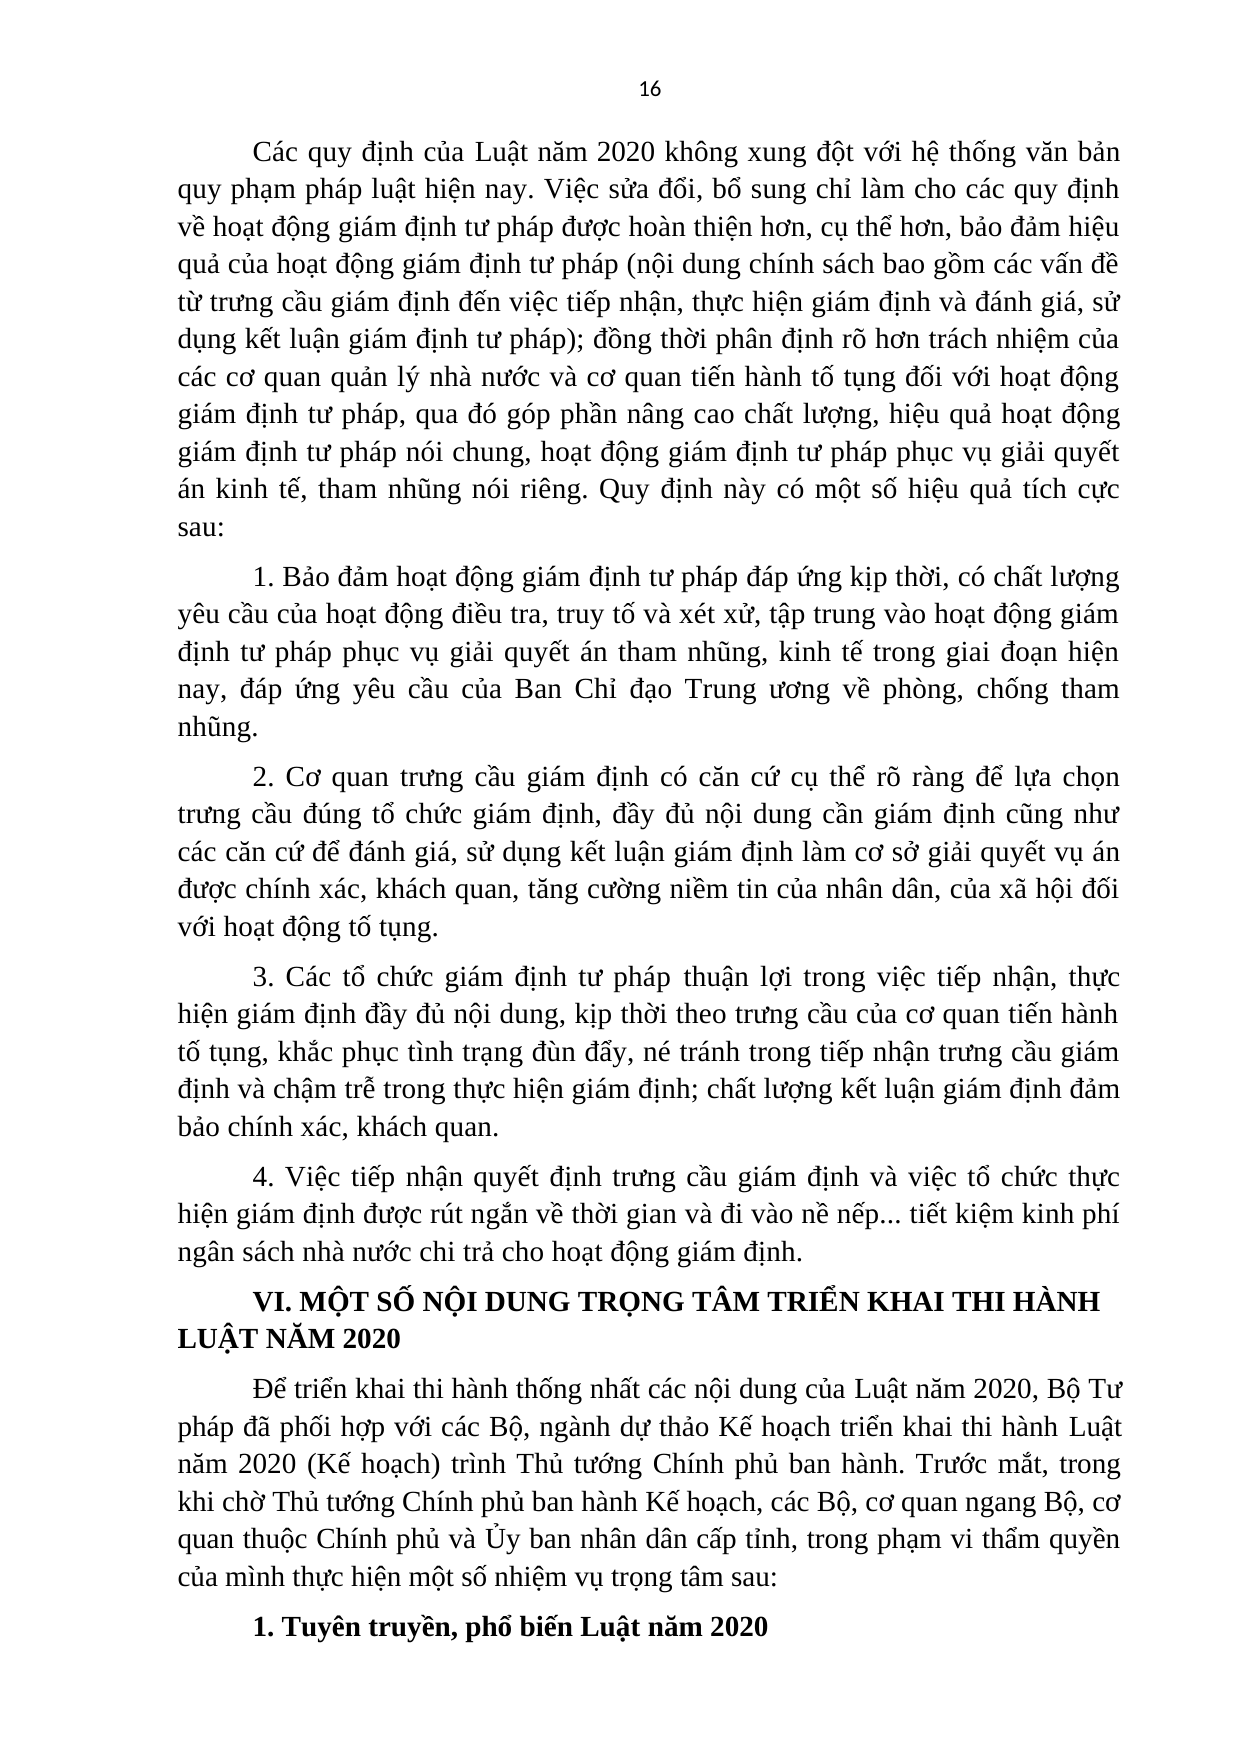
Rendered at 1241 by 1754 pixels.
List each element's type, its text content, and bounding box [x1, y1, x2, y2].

text 3. Các tổ chức giám định tư pháp thuận lợi trong việc tiếp nhận, thực hiện giám định đầy đủ nội dung, kịp thời theo trưng cầu của cơ quan tiến hành tố tụng, khắc phục tình trạng đùn đẩy, né tránh trong tiếp nhận trưng cầu giám định và chậm trễ trong thực hiện giám định; chất lượng kết luận giám định đảm bảo chính xác, khách quan. [177, 955, 1122, 1142]
text 2. Cơ quan trưng cầu giám định có căn cứ cụ thể rõ ràng để lựa chọn trưng cầu đúng tổ chức giám định, đầy đủ nội dung cần giám định cũng như các căn cứ để đánh giá, sử dụng kết luận giám định làm cơ sở giải quyết vụ án được chính xác, khách quan, tăng cường niềm tin của nhân dân, của xã hội đối với hoạt động tố tụng. [177, 755, 1122, 942]
text VI. MỘT SỐ NỘI DUNG TRỌNG TÂM TRIỂN KHAI THI HÀNH LUẬT NĂM 2020 [177, 1280, 1122, 1355]
text Các quy định của Luật năm 2020 không xung đột với hệ thống văn bản quy phạm pháp luật hiện nay. Việc sửa đổi, bổ sung chỉ làm cho các quy định về hoạt động giám định tư pháp được hoàn thiện hơn, cụ thể hơn, bảo đảm hiệu quả của hoạt động giám định tư pháp (nội dung chính sách bao gồm các vấn đề từ trưng cầu giám định đến việc tiếp nhận, thực hiện giám định và đánh giá, sử dụng kết luận giám định tư pháp); đồng thời phân định rõ hơn trách nhiệm của các cơ quan quản lý nhà nước và cơ quan tiến hành tố tụng đối với hoạt động giám định tư pháp, qua đó góp phần nâng cao chất lượng, hiệu quả hoạt động giám định tư pháp nói chung, hoạt động giám định tư pháp phục vụ giải quyết án kinh tế, tham nhũng nói riêng. Quy định này có một số hiệu quả tích cực sau: [177, 130, 1122, 542]
text 1. Bảo đảm hoạt động giám định tư pháp đáp ứng kịp thời, có chất lượng yêu cầu của hoạt động điều tra, truy tố và xét xử, tập trung vào hoạt động giám định tư pháp phục vụ giải quyết án tham nhũng, kinh tế trong giai đoạn hiện nay, đáp ứng yêu cầu của Ban Chỉ đạo Trung ương về phòng, chống tham nhũng. [177, 555, 1122, 742]
text 1. Tuyên truyền, phổ biến Luật năm 2020 [177, 1605, 1122, 1642]
text Để triển khai thi hành thống nhất các nội dung của Luật năm 2020, Bộ Tư pháp đã phối hợp với các Bộ, ngành dự thảo Kế hoạch triển khai thi hành Luật năm 2020 (Kế hoạch) trình Thủ tướng Chính phủ ban hành. Trước mắt, trong khi chờ Thủ tướng Chính phủ ban hành Kế hoạch, các Bộ, cơ quan ngang Bộ, cơ quan thuộc Chính phủ và Ủy ban nhân dân cấp tỉnh, trong phạm vi thẩm quyền của mình thực hiện một số nhiệm vụ trọng tâm sau: [177, 1367, 1122, 1592]
text 4. Việc tiếp nhận quyết định trưng cầu giám định và việc tổ chức thực hiện giám định được rút ngắn về thời gian và đi vào nề nếp... tiết kiệm kinh phí ngân sách nhà nước chi trả cho hoạt động giám định. [177, 1155, 1122, 1267]
